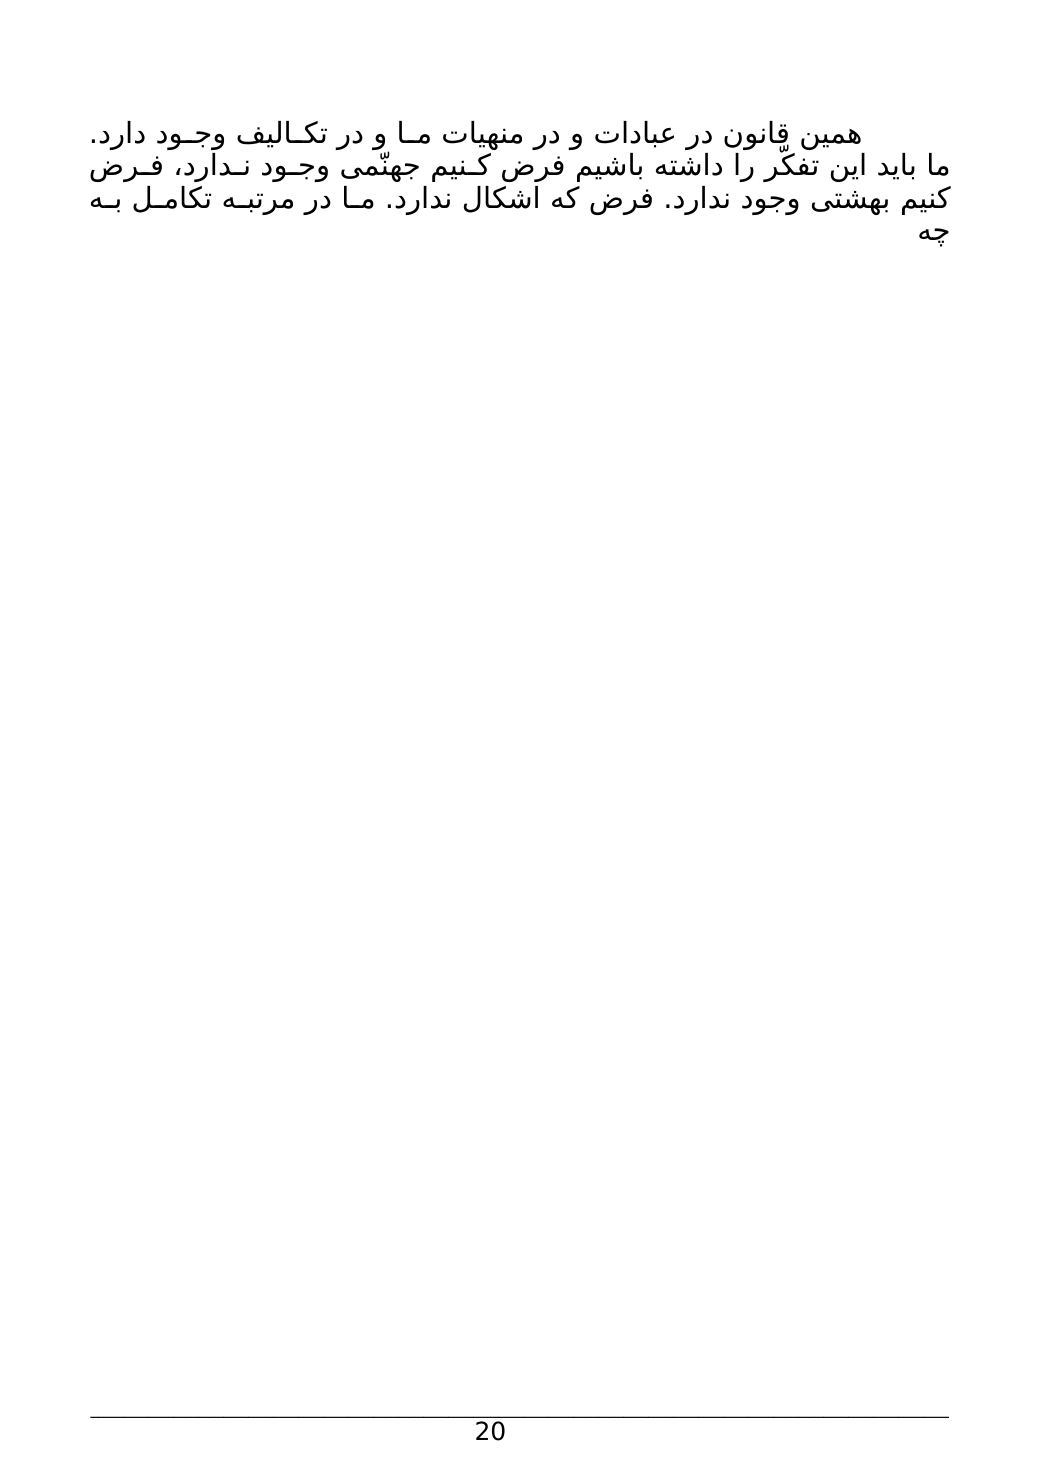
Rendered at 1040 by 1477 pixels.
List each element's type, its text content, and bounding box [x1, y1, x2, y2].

text همین قانون در عبادات و در منهیات ما و در تكالیف وجود دارد. ما باید این تفكّر را داشته باشیم فرض كنیم جهنّمی وجود ندارد، فرض كنیم بهشتی وجود ندارد. فرض كه اشكال ندارد. ما در مرتبه تكامل به چه‌ [89, 118, 951, 247]
